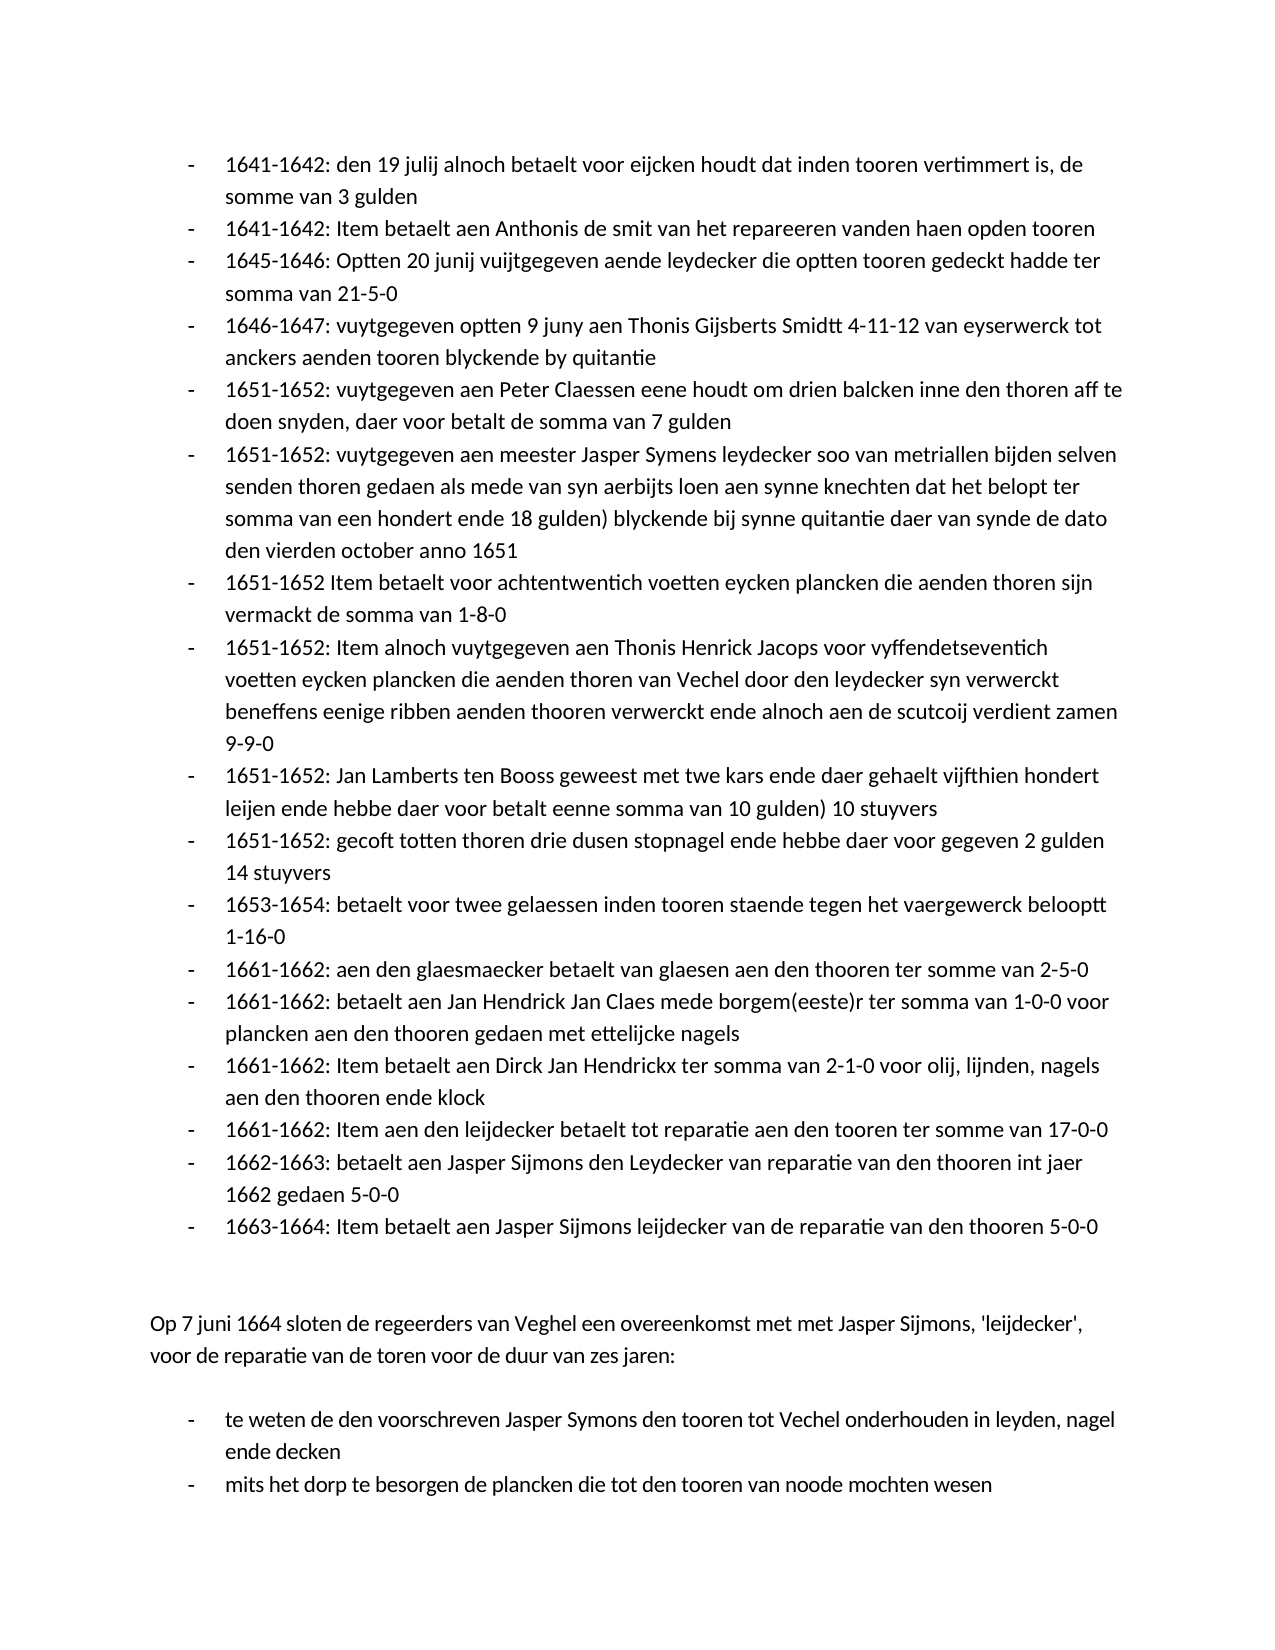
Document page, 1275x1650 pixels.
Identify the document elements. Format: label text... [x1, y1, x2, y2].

list 1651-1652: vuytgegeven aen Peter Claessen eene houdt om drien balcken inne den thoren aff te doen snyden, daer voor betalt de somma van 7 gulden [187, 375, 1125, 436]
list mits het dorp te besorgen de plancken die tot den tooren van noode mochten wesen [187, 1470, 1125, 1498]
list 1646-1647: vuytgegeven optten 9 juny aen Thonis Gijsberts Smidtt 4-11-12 van eyserwerck tot anckers aenden tooren blyckende by quitantie [187, 311, 1125, 371]
text Op 7 juni 1664 sloten de regeerders van Veghel een overeenkomst met met Jasper Sijmons, 'leijdecker', voor de reparatie van de toren voor de duur van zes jaren: [150, 1277, 1125, 1369]
list 1651-1652: gecoft totten thoren drie dusen stopnagel ende hebbe daer voor gegeven 2 gulden 14 stuyvers [187, 826, 1125, 886]
list 1651-1652: vuytgegeven aen meester Jasper Symens leydecker soo van metriallen bijden selven senden thoren gedaen als mede van syn aerbijts loen aen synne knechten dat het belopt ter somma van een hondert ende 18 gulden) blyckende bij synne quitantie daer van synde de dato den vierden october anno 1651 [187, 440, 1125, 564]
list 1663-1664: Item betaelt aen Jasper Sijmons leijdecker van de reparatie van den thooren 5-0-0 [187, 1212, 1125, 1240]
list 1661-1662: aen den glaesmaecker betaelt van glaesen aen den thooren ter somme van 2-5-0 [187, 955, 1125, 983]
list 1645-1646: Optten 20 junij vuijtgegeven aende leydecker die optten tooren gedeckt hadde ter somma van 21-5-0 [187, 247, 1125, 307]
list 1653-1654: betaelt voor twee gelaessen inden tooren staende tegen het vaergewerck belooptt 1-16-0 [187, 890, 1125, 951]
list 1651-1652: Item alnoch vuytgegeven aen Thonis Henrick Jacops voor vyffendetseventich voetten eycken plancken die aenden thoren van Vechel door den leydecker syn verwerckt beneffens eenige ribben aenden thooren verwerckt ende alnoch aen de scutcoij verdient zamen 9-9-0 [187, 633, 1125, 757]
list 1661-1662: Item aen den leijdecker betaelt tot reparatie aen den tooren ter somme van 17-0-0 [187, 1116, 1125, 1144]
list te weten de den voorschreven Jasper Symons den tooren tot Vechel onderhouden in leyden, nagel ende decken [187, 1405, 1125, 1466]
list 1661-1662: Item betaelt aen Dirck Jan Hendrickx ter somma van 2-1-0 voor olij, lijnden, nagels aen den thooren ende klock [187, 1051, 1125, 1111]
list 1651-1652: Jan Lamberts ten Booss geweest met twe kars ende daer gehaelt vijfthien hondert leijen ende hebbe daer voor betalt eenne somma van 10 gulden) 10 stuyvers [187, 762, 1125, 822]
list 1641-1642: Item betaelt aen Anthonis de smit van het repareeren vanden haen opden tooren [187, 214, 1125, 242]
list 1641-1642: den 19 julij alnoch betaelt voor eijcken houdt dat inden tooren vertimmert is, de somme van 3 gulden [187, 150, 1125, 210]
list 1651-1652 Item betaelt voor achtentwentich voetten eycken plancken die aenden thoren sijn vermackt de somma van 1-8-0 [187, 568, 1125, 629]
list 1661-1662: betaelt aen Jan Hendrick Jan Claes mede borgem(eeste)r ter somma van 1-0-0 voor plancken aen den thooren gedaen met ettelijcke nagels [187, 987, 1125, 1047]
list 1662-1663: betaelt aen Jasper Sijmons den Leydecker van reparatie van den thooren int jaer 1662 gedaen 5-0-0 [187, 1148, 1125, 1208]
